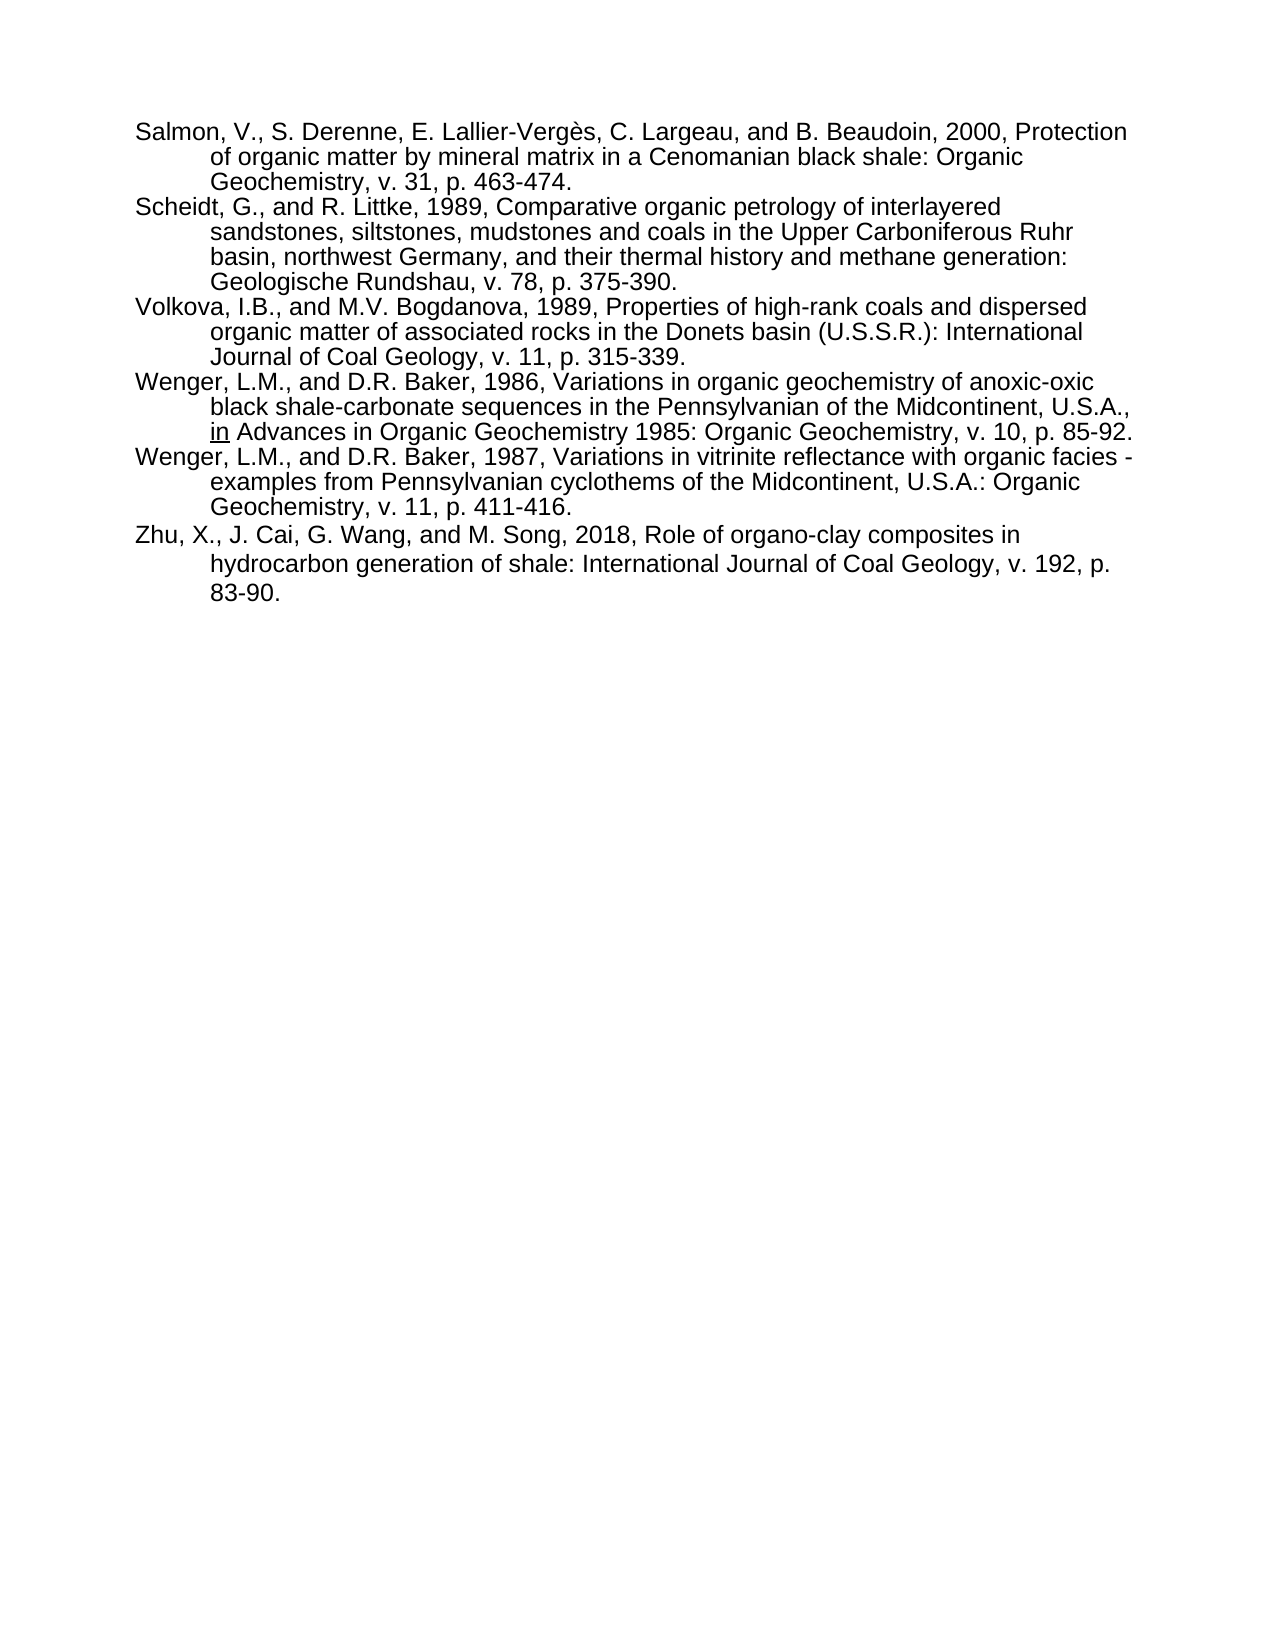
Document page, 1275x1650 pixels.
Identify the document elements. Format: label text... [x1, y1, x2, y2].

text Wenger, L.M., and D.R. Baker, 1987, Variations in vitrinite reflectance with organic facies - examples from Pennsylvanian cyclothems of the Midcontinent, : Organic Geochemistry, v. 11, p. 411-416. [135, 445, 1140, 520]
text Zhu, X., J. Cai, G. Wang, and M. Song, 2018, Role of organo-clay composites in hydrocarbon generation of shale: International Journal of Coal Geology, v. 192, p. 83-90. [135, 520, 1140, 606]
text Wenger, L.M., and D.R. Baker, 1986, Variations in organic geochemistry of anoxic-oxic black shale-carbonate sequences in the Pennsylvanian of the Midcontinent, , in Advances in Organic Geochemistry 1985: Organic Geochemistry, v. 10, p. 85-92. [135, 370, 1140, 445]
text Volkova, I.B., and M.V. Bogdanova, 1989, Properties of high-rank coals and dispersed organic matter of associated rocks in the (U.S.S.R.): International Journal of Coal Geology, v. 11, p. 315-339. [135, 295, 1140, 370]
text Scheidt, G., and R. Littke, 1989, Comparative organic petrology of interlayered sandstones, siltstones, mudstones and coals in the Upper Carboniferous Ruhr basin, northwest Germany, and their thermal history and methane generation: Geologische Rundshau, v. 78, p. 375-390. [135, 195, 1140, 295]
text Salmon, V., S. Derenne, E. Lallier-Vergès, C. Largeau, and B. Beaudoin, 2000, Protection of organic matter by mineral matrix in a Cenomanian black shale: Organic Geochemistry, v. 31, p. 463-474. [135, 120, 1140, 195]
